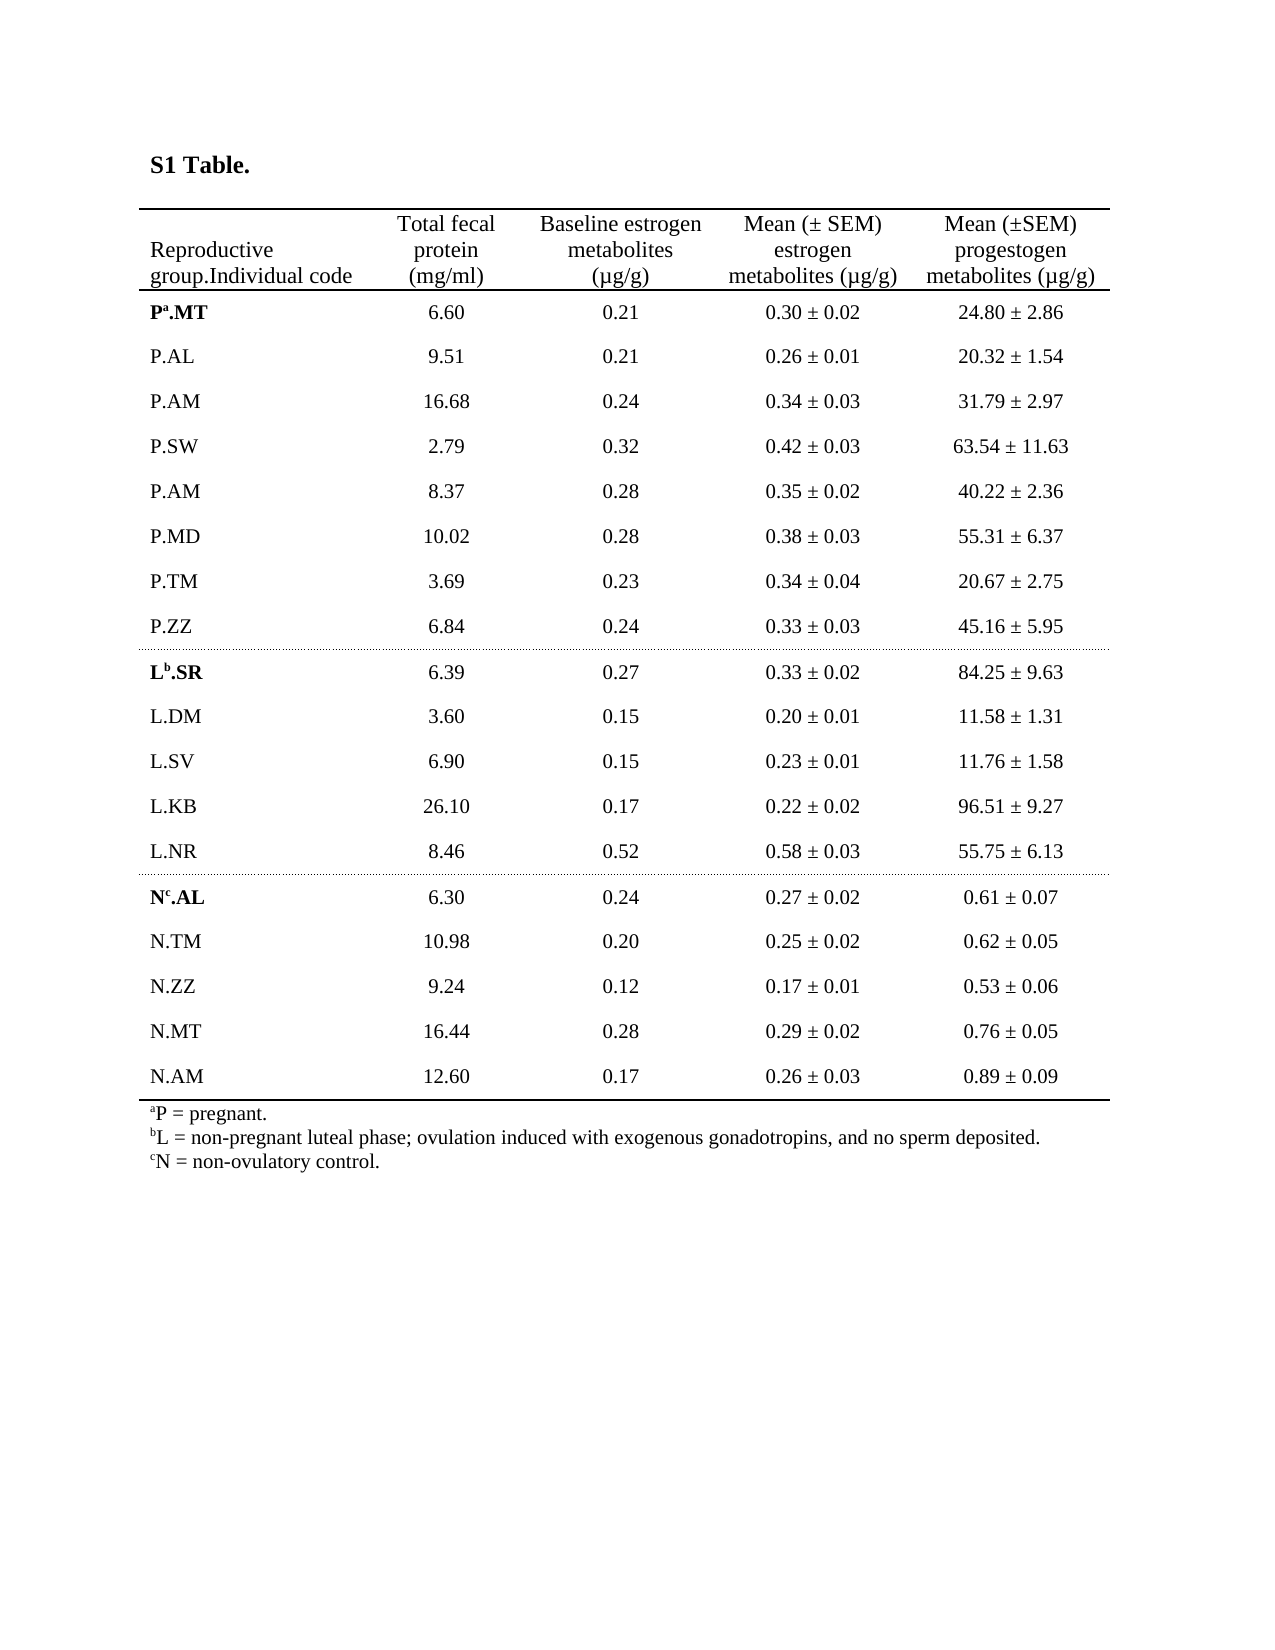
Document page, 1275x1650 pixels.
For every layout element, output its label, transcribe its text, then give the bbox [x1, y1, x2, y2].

table_header Mean (± SEM) estrogen metabolites (µg/g) [714, 210, 911, 289]
table_cell N.ZZ [139, 964, 366, 1009]
table_cell Pa.MT [139, 291, 366, 334]
table_cell 20.32 ± 1.54 [911, 334, 1110, 379]
table_cell 6.90 [366, 739, 527, 784]
text aP = pregnant. [150, 1101, 1125, 1125]
table_cell 96.51 ± 9.27 [911, 784, 1110, 829]
table_cell P.TM [139, 559, 366, 604]
table_cell Lb.SR [139, 649, 366, 694]
table_cell 3.60 [366, 694, 527, 739]
table_cell 0.28 [527, 514, 714, 559]
table_cell P.ZZ [139, 604, 366, 649]
table_cell 0.52 [527, 829, 714, 874]
table_cell 0.38 ± 0.03 [714, 514, 911, 559]
table_cell 40.22 ± 2.36 [911, 469, 1110, 514]
table_cell 0.53 ± 0.06 [911, 964, 1110, 1009]
table_cell 0.32 [527, 424, 714, 469]
table_cell 0.17 ± 0.01 [714, 964, 911, 1009]
table_cell 0.17 [527, 1054, 714, 1099]
table_cell 0.22 ± 0.02 [714, 784, 911, 829]
table_cell 0.26 ± 0.01 [714, 334, 911, 379]
table_cell 0.20 [527, 919, 714, 964]
table_cell 0.15 [527, 739, 714, 784]
table_cell 24.80 ± 2.86 [911, 291, 1110, 334]
table_cell 0.28 [527, 469, 714, 514]
table_cell P.AM [139, 469, 366, 514]
table_cell P.MD [139, 514, 366, 559]
table_cell 26.10 [366, 784, 527, 829]
table_cell 2.79 [366, 424, 527, 469]
table_cell 0.33 ± 0.02 [714, 649, 911, 694]
table_cell 0.34 ± 0.03 [714, 379, 911, 424]
table_cell 10.02 [366, 514, 527, 559]
table_cell N.MT [139, 1009, 366, 1054]
table_cell 0.23 ± 0.01 [714, 739, 911, 784]
table_cell 16.44 [366, 1009, 527, 1054]
table_cell 0.17 [527, 784, 714, 829]
table_cell L.DM [139, 694, 366, 739]
table_cell 0.26 ± 0.03 [714, 1054, 911, 1099]
table_cell 84.25 ± 9.63 [911, 649, 1110, 694]
table_cell N.AM [139, 1054, 366, 1099]
table_cell 11.76 ± 1.58 [911, 739, 1110, 784]
table_header Reproductive group.Individual code [139, 210, 366, 289]
table_cell 8.46 [366, 829, 527, 874]
table_cell 31.79 ± 2.97 [911, 379, 1110, 424]
table_cell 0.35 ± 0.02 [714, 469, 911, 514]
table_cell 0.61 ± 0.07 [911, 874, 1110, 919]
table_cell P.SW [139, 424, 366, 469]
table_cell 0.27 ± 0.02 [714, 874, 911, 919]
table_cell L.SV [139, 739, 366, 784]
table_cell 0.15 [527, 694, 714, 739]
text S1 Table. [150, 150, 1125, 179]
table_cell 6.60 [366, 291, 527, 334]
table_cell 8.37 [366, 469, 527, 514]
table_cell 10.98 [366, 919, 527, 964]
table_cell 0.62 ± 0.05 [911, 919, 1110, 964]
table_cell 0.24 [527, 379, 714, 424]
table_cell 11.58 ± 1.31 [911, 694, 1110, 739]
table_cell 0.30 ± 0.02 [714, 291, 911, 334]
table_cell 0.24 [527, 604, 714, 649]
table_cell 0.29 ± 0.02 [714, 1009, 911, 1054]
table_cell 63.54 ± 11.63 [911, 424, 1110, 469]
table_header Baseline estrogen metabolites (µg/g) [527, 210, 714, 289]
text cN = non-ovulatory control. [150, 1149, 1125, 1173]
table_cell 0.33 ± 0.03 [714, 604, 911, 649]
table_header Total fecal protein (mg/ml) [366, 210, 527, 289]
table_cell 0.28 [527, 1009, 714, 1054]
table_cell 0.34 ± 0.04 [714, 559, 911, 604]
table_cell 55.31 ± 6.37 [911, 514, 1110, 559]
table_cell 6.84 [366, 604, 527, 649]
table_cell L.NR [139, 829, 366, 874]
table_cell 55.75 ± 6.13 [911, 829, 1110, 874]
table_cell Nc.AL [139, 874, 366, 919]
table_cell 3.69 [366, 559, 527, 604]
table_cell 6.30 [366, 874, 527, 919]
table_header Mean (±SEM) progestogen metabolites (µg/g) [911, 210, 1110, 289]
table_cell P.AL [139, 334, 366, 379]
table_cell 16.68 [366, 379, 527, 424]
table_cell 0.42 ± 0.03 [714, 424, 911, 469]
table_cell 0.21 [527, 291, 714, 334]
table_cell 0.25 ± 0.02 [714, 919, 911, 964]
table_cell 0.21 [527, 334, 714, 379]
table_cell 0.12 [527, 964, 714, 1009]
table_cell N.TM [139, 919, 366, 964]
table_cell 0.20 ± 0.01 [714, 694, 911, 739]
table_cell 0.58 ± 0.03 [714, 829, 911, 874]
table_cell 20.67 ± 2.75 [911, 559, 1110, 604]
table_cell 0.76 ± 0.05 [911, 1009, 1110, 1054]
table_cell 0.23 [527, 559, 714, 604]
table_cell P.AM [139, 379, 366, 424]
table_cell 45.16 ± 5.95 [911, 604, 1110, 649]
table_cell 9.51 [366, 334, 527, 379]
table_cell 0.24 [527, 874, 714, 919]
table_cell 0.89 ± 0.09 [911, 1054, 1110, 1099]
table_cell L.KB [139, 784, 366, 829]
table_cell 6.39 [366, 649, 527, 694]
table_cell 9.24 [366, 964, 527, 1009]
table_cell 0.27 [527, 649, 714, 694]
table_cell 12.60 [366, 1054, 527, 1099]
text bL = non-pregnant luteal phase; ovulation induced with exogenous gonadotropins, and no sperm deposited. [150, 1125, 1125, 1149]
